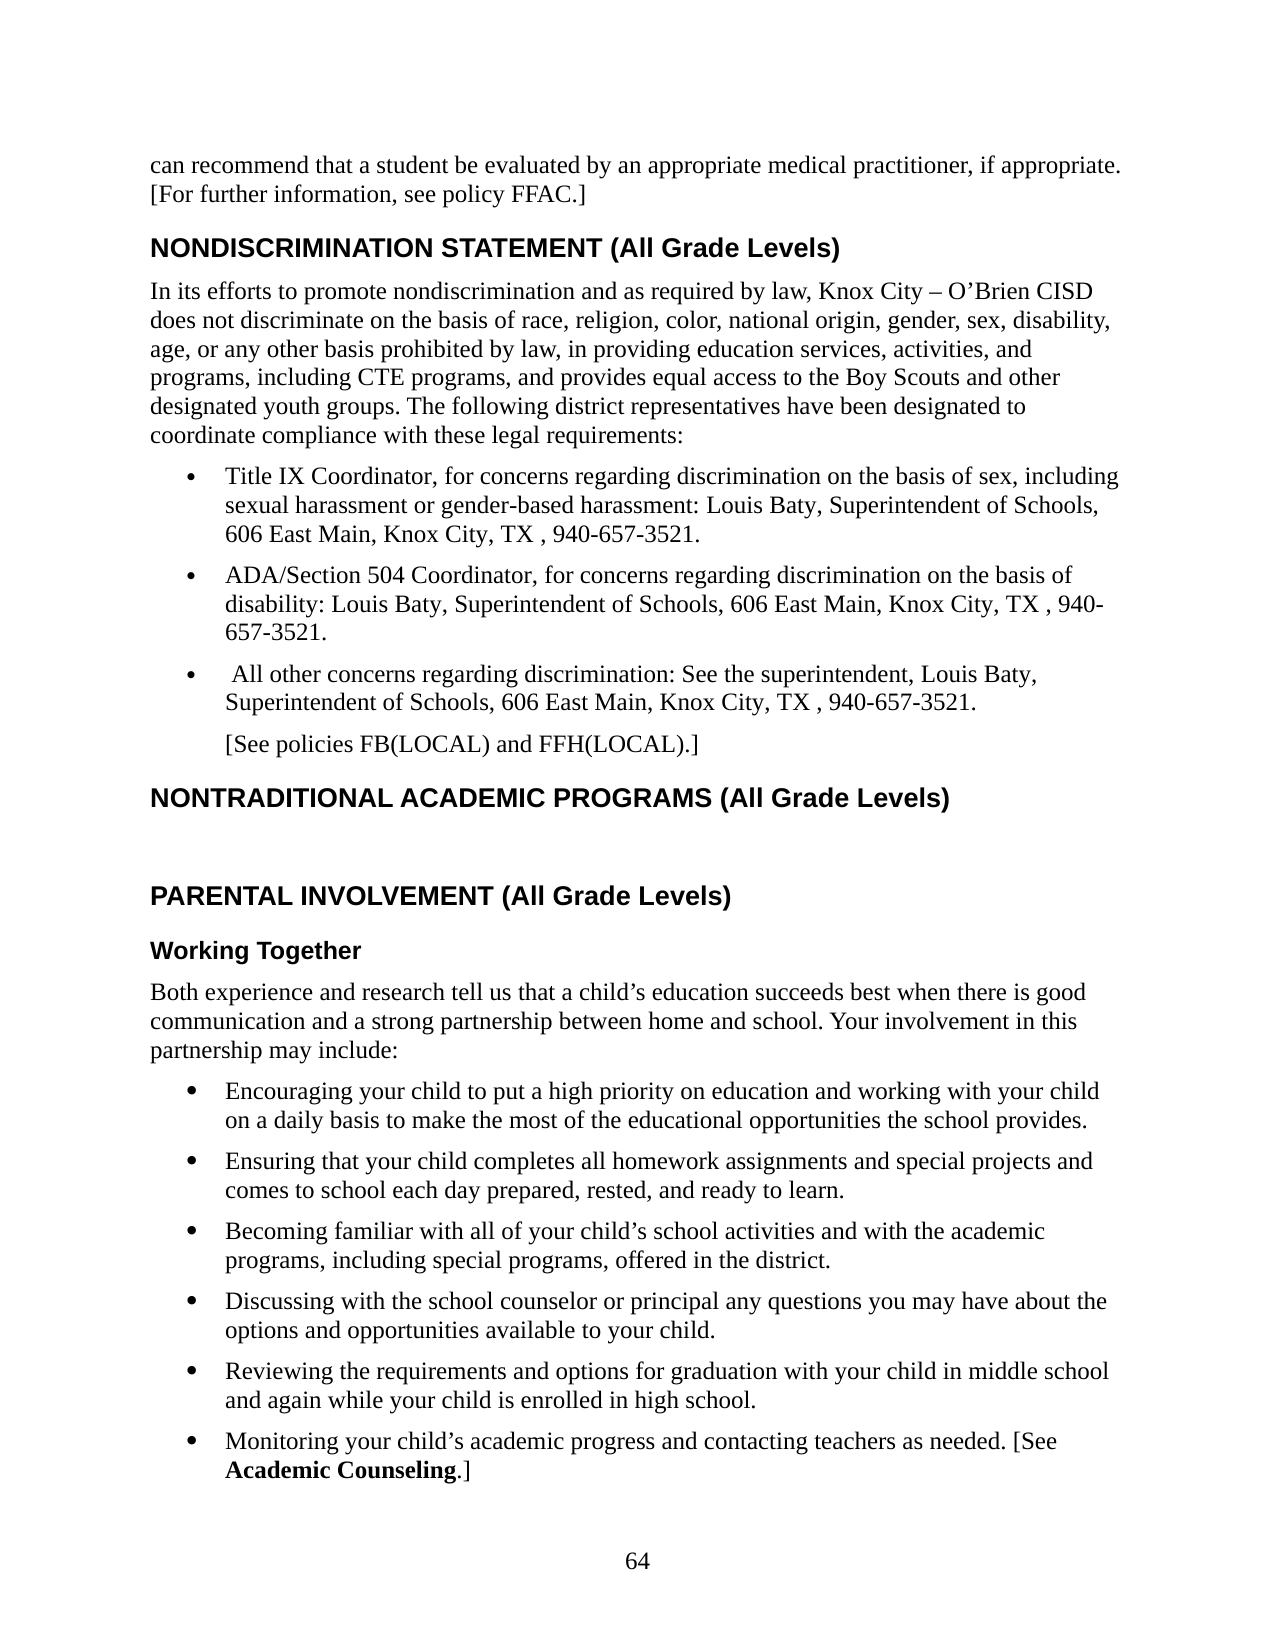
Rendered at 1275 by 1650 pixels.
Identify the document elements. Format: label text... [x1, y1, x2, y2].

text Both experience and research tell us that a child’s education succeeds best when there is good communication and a strong partnership between home and school. Your involvement in this partnership may include: [150, 977, 1125, 1064]
subtitle Working Together [150, 936, 1125, 965]
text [150, 150, 1125, 207]
text In its efforts to promote nondiscrimination and as required by law, Knox City – O’Brien CISD does not discriminate on the basis of race, religion, color, national origin, gender, sex, disability, age, or any other basis prohibited by law, in providing education services, activities, and programs, including CTE programs, and provides equal access to the Boy Scouts and other designated youth groups. The following district representatives have been designated to coordinate compliance with these legal requirements: [150, 276, 1125, 449]
list Becoming familiar with all of your child’s school activities and with the academic programs, including special programs, offered in the district. [187, 1216, 1125, 1274]
list Encouraging your child to put a high priority on education and working with your child on a daily basis to make the most of the educational opportunities the school provides. [187, 1076, 1125, 1134]
subtitle PARENTAL INVOLVEMENT (All Grade Levels) [150, 880, 1125, 911]
list Monitoring your child’s academic progress and contacting teachers as needed. [See Academic Counseling.] [187, 1426, 1125, 1484]
list Title IX Coordinator, for concerns regarding discrimination on the basis of sex, including sexual harassment or gender-based harassment: Louis Baty, Superintendent of Schools, 606 East Main, Knox City, TX , 940-657-3521. [187, 461, 1125, 547]
subtitle NONTRADITIONAL ACADEMIC PROGRAMS (All Grade Levels) [150, 782, 1125, 814]
list [See policies FB(LOCAL) and FFH(LOCAL).] [225, 729, 1125, 757]
list Ensuring that your child completes all homework assignments and special projects and comes to school each day prepared, rested, and ready to learn. [187, 1146, 1125, 1204]
list ADA/Section 504 Coordinator, for concerns regarding discrimination on the basis of disability: Louis Baty, Superintendent of Schools, 606 East Main, Knox City, TX , 940-657-3521. [187, 560, 1125, 646]
list All other concerns regarding discrimination: See the superintendent, Louis Baty, Superintendent of Schools, 606 East Main, Knox City, TX , 940-657-3521. [187, 659, 1125, 716]
list Reviewing the requirements and options for graduation with your child in middle school and again while your child is enrolled in high school. [187, 1356, 1125, 1414]
subtitle NONDISCRIMINATION STATEMENT (All Grade Levels) [150, 232, 1125, 264]
list Discussing with the school counselor or principal any questions you may have about the options and opportunities available to your child. [187, 1286, 1125, 1344]
